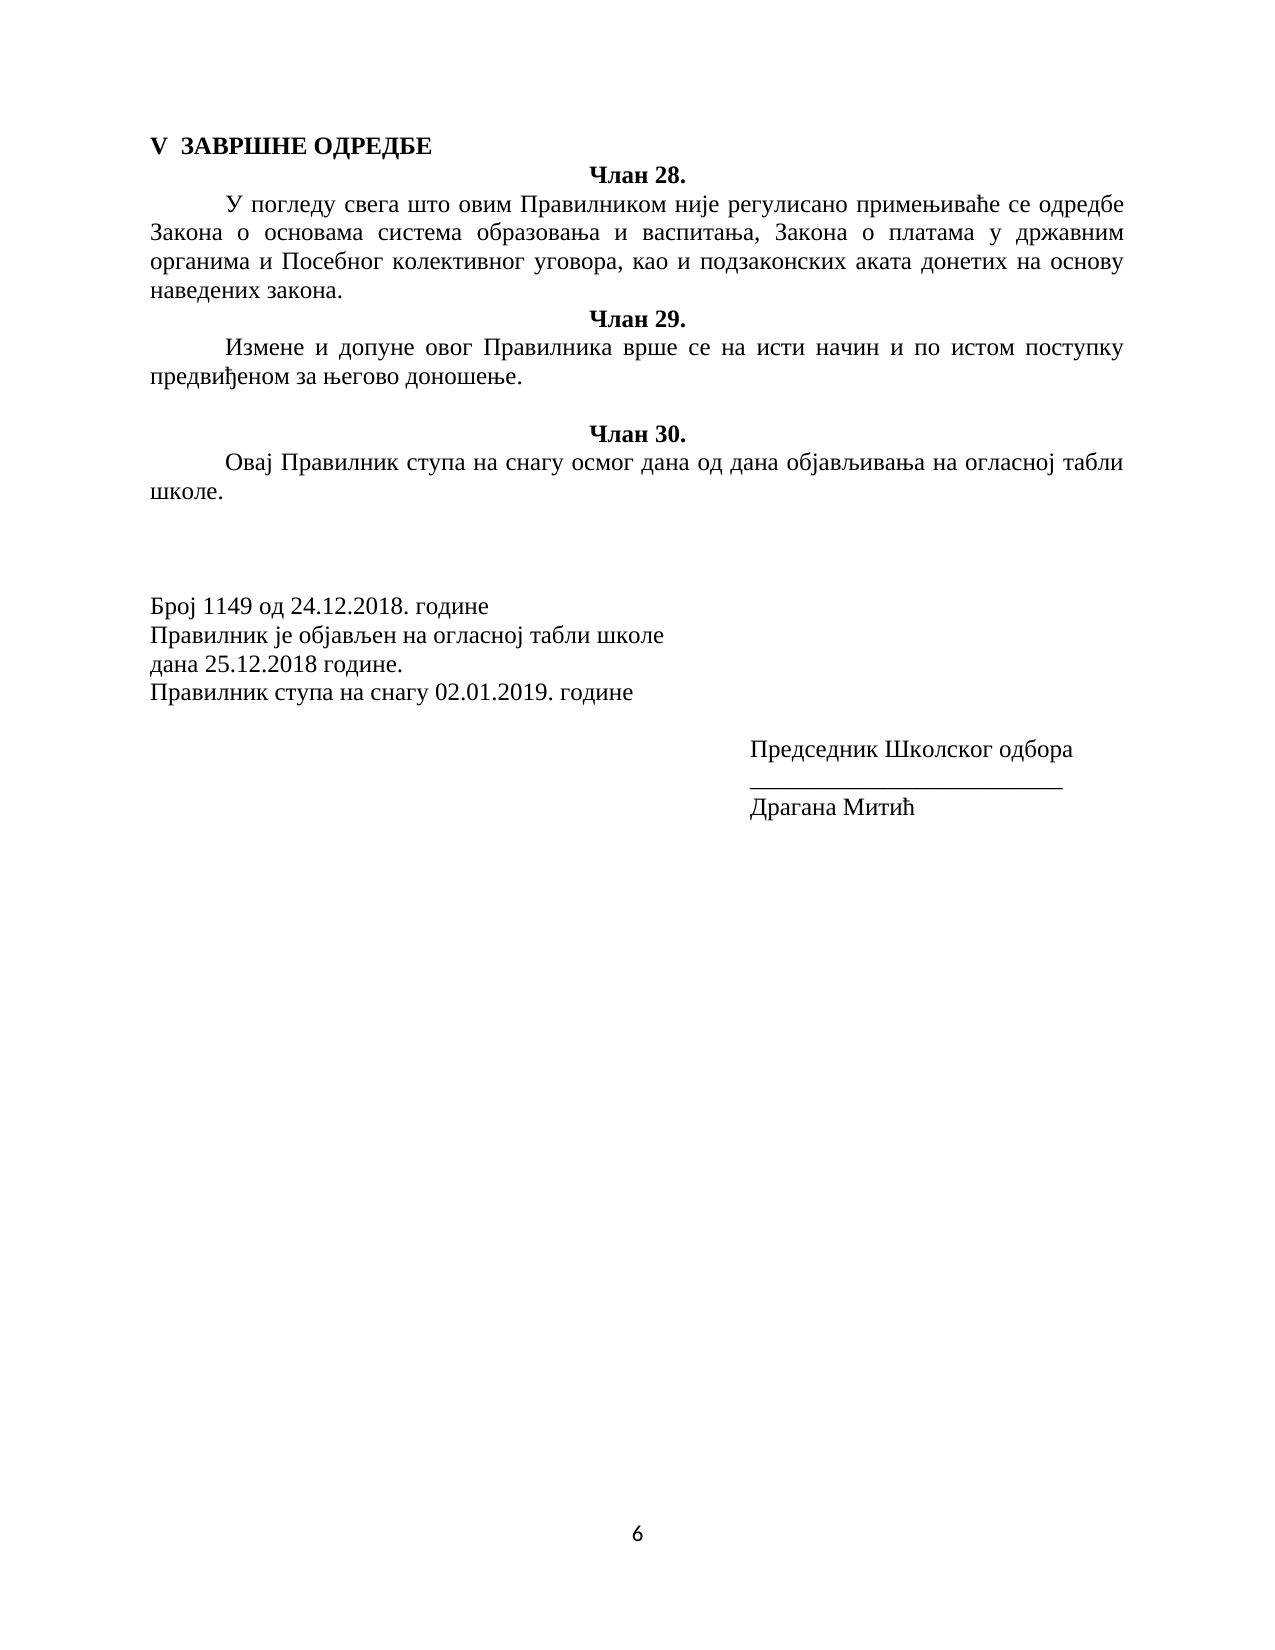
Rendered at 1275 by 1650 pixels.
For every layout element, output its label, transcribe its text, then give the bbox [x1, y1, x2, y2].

text дана 25.12.2018 године. [150, 649, 1125, 677]
text Овај Правилник ступа на снагу осмог дана од дана објављивања на огласној табли школе. [150, 447, 1125, 505]
text Број 1149 од 24.12.2018. године [150, 591, 1125, 620]
text Правилник је објављен на огласној табли школе [150, 620, 1125, 649]
text Члан 28. [150, 160, 1125, 189]
text Измене и допуне овог Правилника врше се на исти начин и по истом поступку предвиђеном за његово доношење. [150, 332, 1125, 390]
text Члан 29. [150, 304, 1125, 332]
text V ЗАВРШНЕ ОДРЕДБЕ [150, 131, 1125, 160]
text У погледу свега што овим Правилником није регулисано примењиваће се одредбе Закона о основама система образовања и васпитања, Закона о платама у државним органима и Посебног колективног уговора, као и подзаконских аката донетих на основу наведених закона. [150, 189, 1125, 304]
text Члан 30. [150, 419, 1125, 447]
text _________________________ [175, 763, 1125, 792]
text Драгана Митић [175, 792, 1125, 821]
text Председник Школског одбора [175, 734, 1125, 763]
text Правилник ступа на снагу 02.01.2019. године [150, 677, 1125, 706]
